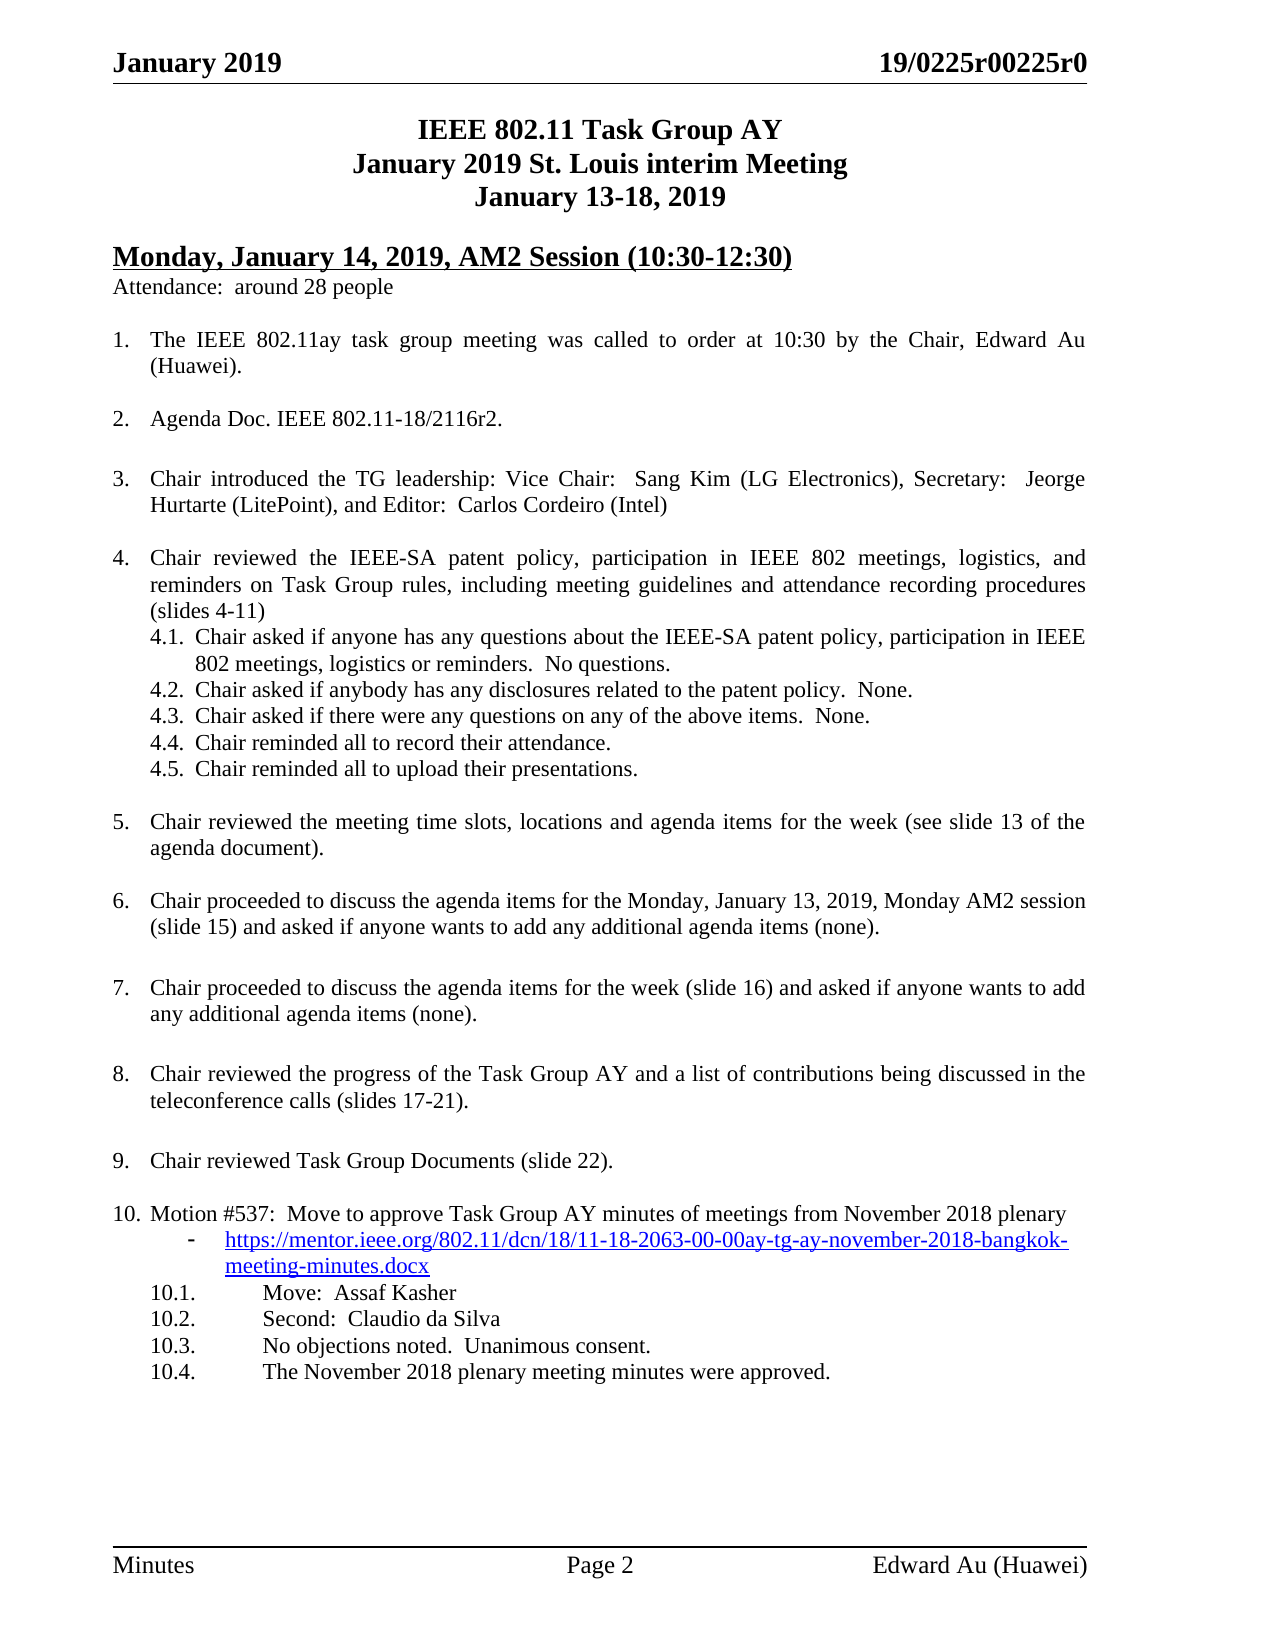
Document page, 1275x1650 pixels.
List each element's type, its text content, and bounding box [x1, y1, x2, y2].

list https://mentor.ieee.org/802.11/dcn/18/11-18-2063-00-00ay-tg-ay-november-2018-bangkok-meeting-minutes.docx [187, 1226, 1087, 1279]
text IEEE 802.11 Task Group AY [112, 112, 1087, 146]
list Chair asked if there were any questions on any of the above items. None. [150, 702, 1087, 729]
list Motion #537: Move to approve Task Group AY minutes of meetings from November 2018 plenary [112, 1200, 1087, 1226]
text Monday, January 14, 2019, AM2 Session (10:30-12:30) [112, 239, 1087, 273]
list Chair proceeded to discuss the agenda items for the Monday, January 13, 2019, Monday AM2 session (slide 15) and asked if anyone wants to add any additional agenda items (none). [112, 887, 1087, 939]
list Chair reviewed the IEEE-SA patent policy, participation in IEEE 802 meetings, logistics, and reminders on Task Group rules, including meeting guidelines and attendance recording procedures (slides 4-11) [112, 544, 1087, 623]
list Chair reminded all to upload their presentations. [150, 755, 1087, 781]
list Chair proceeded to discuss the agenda items for the week (slide 16) and asked if anyone wants to add any additional agenda items (none). [112, 974, 1087, 1026]
list No objections noted. Unanimous consent. [150, 1332, 1087, 1358]
list The IEEE 802.11ay task group meeting was called to order at 10:30 by the Chair, Edward Au (Huawei). [112, 326, 1087, 378]
list Chair asked if anyone has any questions about the IEEE-SA patent policy, participation in IEEE 802 meetings, logistics or reminders. No questions. [150, 623, 1087, 676]
list The November 2018 plenary meeting minutes were approved. [150, 1358, 1087, 1384]
list Chair asked if anybody has any disclosures related to the patent policy. None. [150, 676, 1087, 702]
text January 2019 St. Louis interim Meeting [112, 146, 1087, 179]
text January 13-18, 2019 [112, 179, 1087, 213]
text Attendance: around 28 people [112, 273, 1087, 299]
list Chair reminded all to record their attendance. [150, 729, 1087, 755]
list Move: Assaf Kasher [150, 1279, 1087, 1305]
list Chair reviewed the meeting time slots, locations and agenda items for the week (see slide 13 of the agenda document). [112, 808, 1087, 861]
list Chair reviewed Task Group Documents (slide 22). [112, 1147, 1087, 1173]
list Chair reviewed the progress of the Task Group AY and a list of contributions being discussed in the teleconference calls (slides 17-21). [112, 1060, 1087, 1113]
list Second: Claudio da Silva [150, 1305, 1087, 1332]
list Agenda Doc. IEEE 802.11-18/2116r2. [112, 405, 1087, 431]
list Chair introduced the TG leadership: Vice Chair: Sang Kim (LG Electronics), Secretary: Jeorge Hurtarte (LitePoint), and Editor: Carlos Cordeiro (Intel) [112, 465, 1087, 518]
